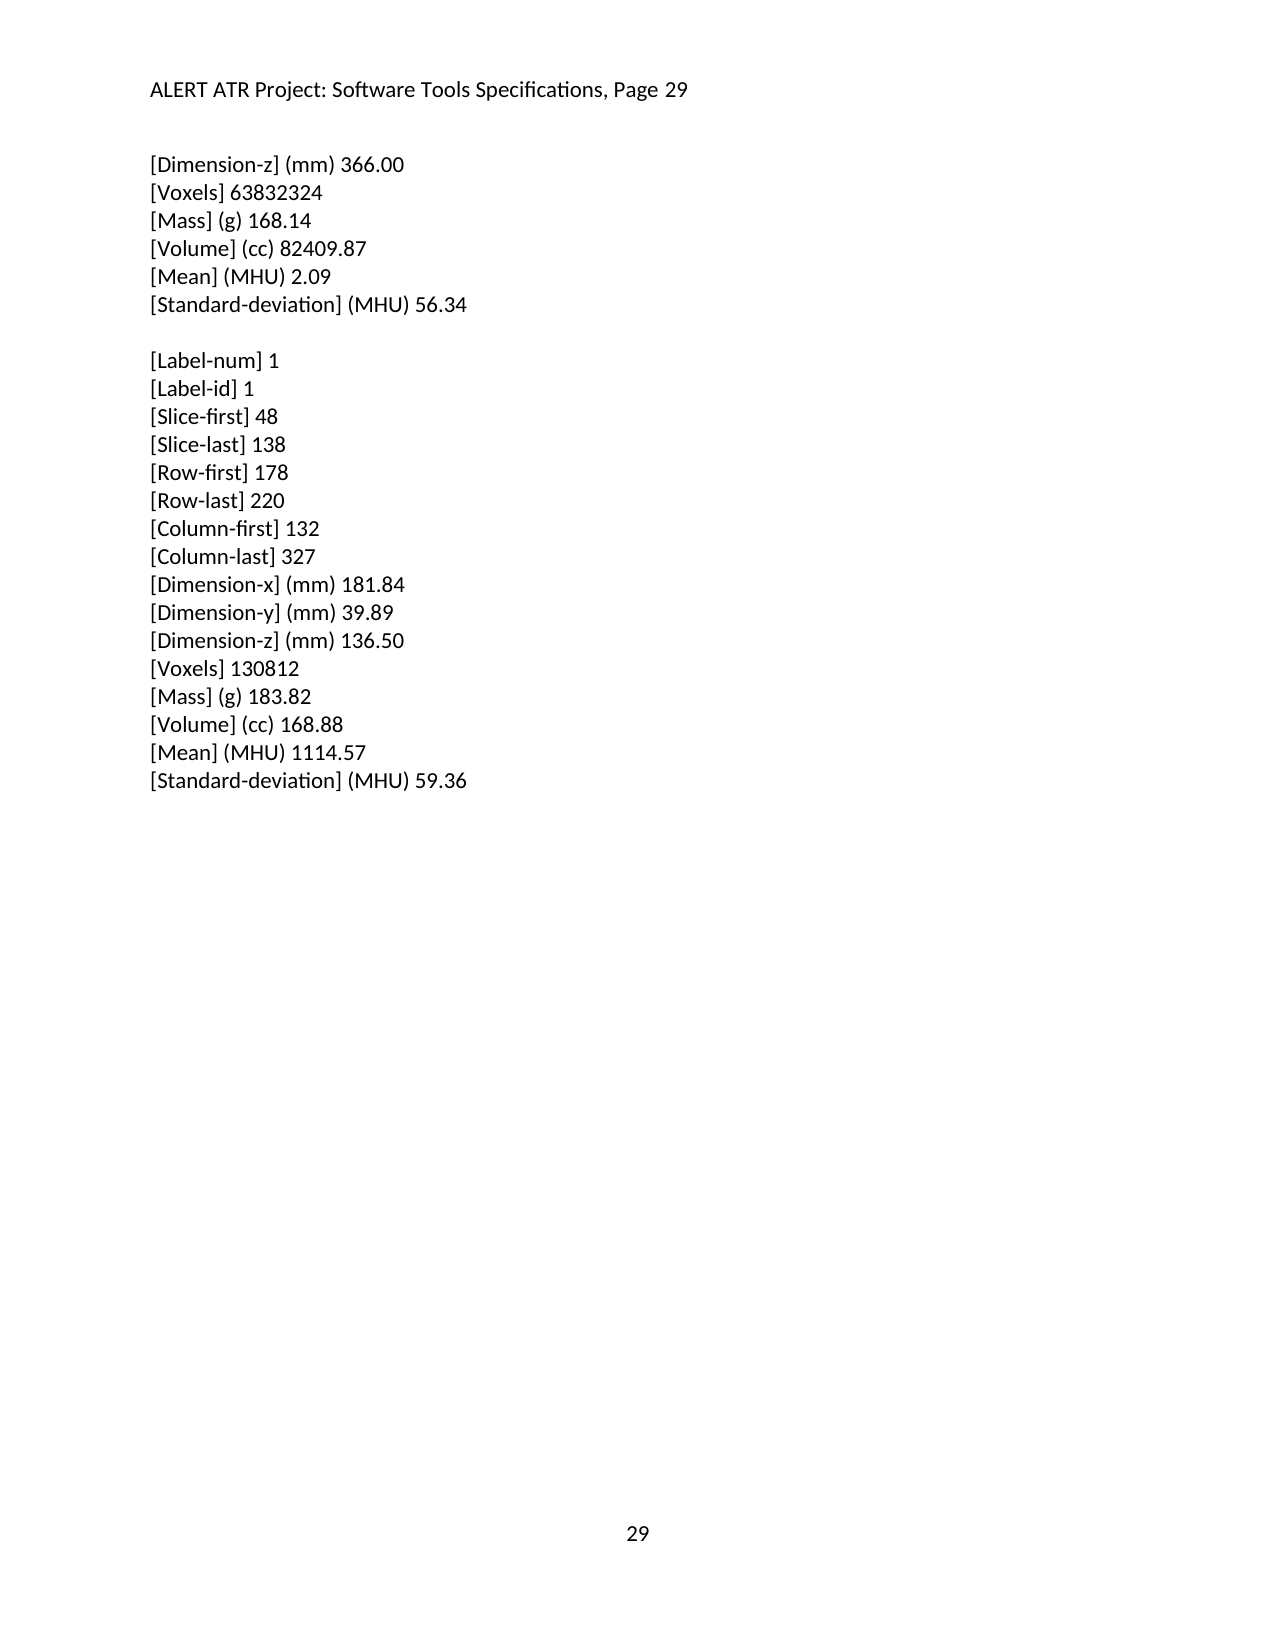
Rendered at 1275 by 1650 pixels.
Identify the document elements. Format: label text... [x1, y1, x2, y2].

text [Column-first] 132 [150, 514, 1125, 542]
text [Standard-deviation] (MHU) 59.36 [150, 766, 1125, 794]
text [Label-id] 1 [150, 374, 1125, 402]
text [Label-num] 1 [150, 346, 1125, 374]
text [Row-last] 220 [150, 486, 1125, 514]
text [Slice-last] 138 [150, 430, 1125, 458]
text [Mass] (g) 183.82 [150, 682, 1125, 710]
text [Mean] (MHU) 1114.57 [150, 738, 1125, 766]
text [Mean] (MHU) 2.09 [150, 262, 1125, 290]
text [Column-last] 327 [150, 542, 1125, 570]
text [Volume] (cc) 82409.87 [150, 234, 1125, 262]
text [Voxels] 63832324 [150, 178, 1125, 206]
text [Row-first] 178 [150, 458, 1125, 486]
text [Volume] (cc) 168.88 [150, 710, 1125, 738]
text [Dimension-z] (mm) 366.00 [150, 150, 1125, 178]
text [Slice-first] 48 [150, 402, 1125, 430]
text [Dimension-z] (mm) 136.50 [150, 626, 1125, 654]
text [Dimension-x] (mm) 181.84 [150, 570, 1125, 598]
text [Standard-deviation] (MHU) 56.34 [150, 290, 1125, 318]
text [Dimension-y] (mm) 39.89 [150, 598, 1125, 626]
text [Mass] (g) 168.14 [150, 206, 1125, 234]
text [Voxels] 130812 [150, 654, 1125, 682]
